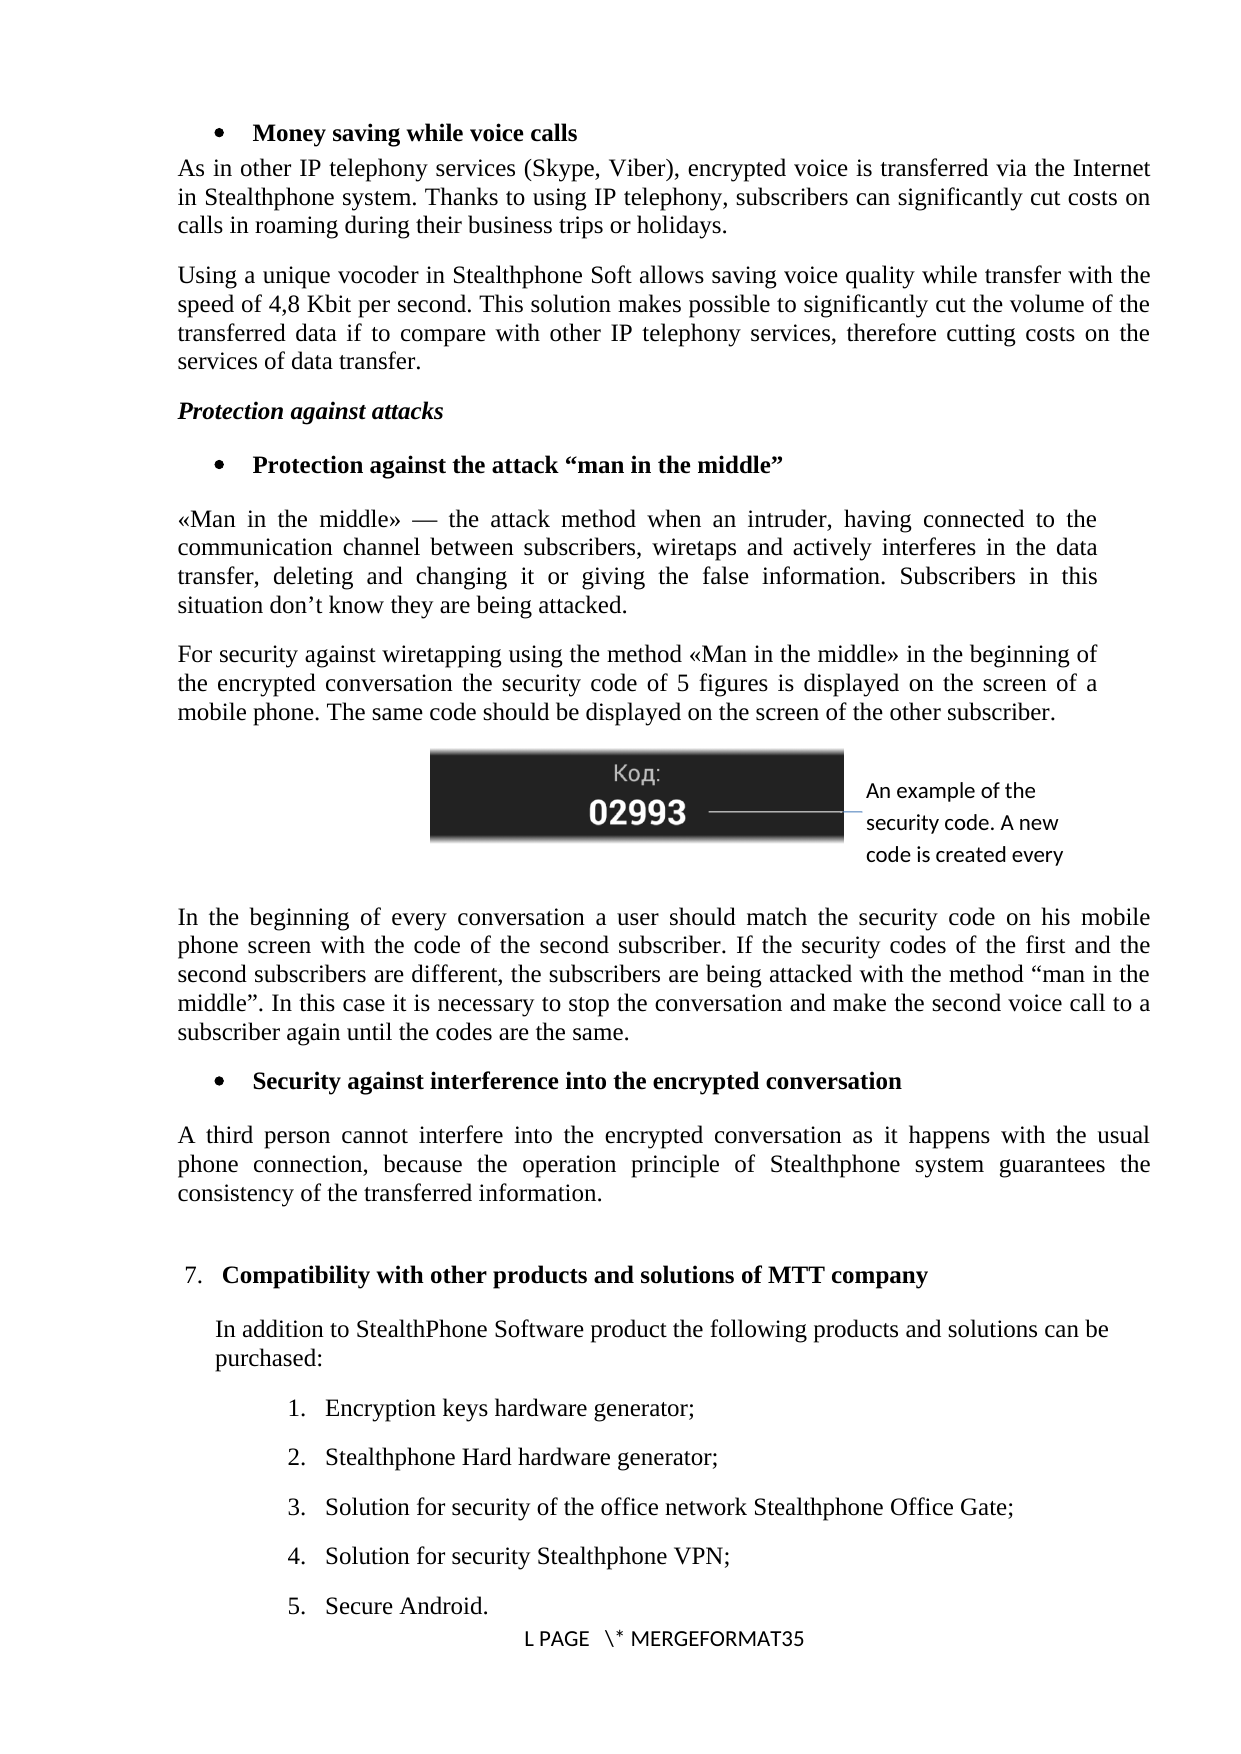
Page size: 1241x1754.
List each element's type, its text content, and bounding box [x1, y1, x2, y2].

text As in other IP telephony services (Skype, Viber), encrypted voice is transferred via the Internet in Stealthphone system. Thanks to using IP telephony, subscribers can significantly cut costs on calls in roaming during their business trips or holidays. [177, 153, 1152, 239]
list Solution for security Stealthphone VPN; [287, 1541, 1152, 1570]
text «Man in the middle» — the attack method when an intruder, having connected to the communication channel between subscribers, wiretaps and actively interferes in the data transfer, deleting and changing it or giving the false information. Subscribers in this situation don’t know they are being attacked. [177, 504, 1098, 619]
list Money saving while voice calls [215, 118, 1152, 147]
text In the beginning of every conversation a user should match the security code on his mobile phone screen with the code of the second subscriber. If the security codes of the first and the second subscribers are different, the subscribers are being attacked with the method “man in the middle”. In this case it is necessary to stop the conversation and make the second voice call to a subscriber again until the codes are the same. [177, 902, 1152, 1046]
list Security against interference into the encrypted conversation [215, 1066, 1152, 1095]
list Protection against the attack “man in the middle” [215, 450, 1152, 479]
list Stealthphone Hard hardware generator; [287, 1442, 1152, 1471]
list Encryption keys hardware generator; [287, 1393, 1152, 1421]
list Secure Android. [287, 1591, 1152, 1620]
text For security against wiretapping using the method «Man in the middle» in the beginning of the encrypted conversation the security code of 5 figures is displayed on the screen of a mobile phone. The same code should be displayed on the screen of the other subscriber. [177, 639, 1098, 726]
list Compatibility with other products and solutions of MTT company [184, 1260, 1152, 1289]
list Solution for security of the office network Stealthphone Office Gate; [287, 1492, 1152, 1521]
text Using a unique vocoder in Stealthphone Soft allows saving voice quality while transfer with the speed of 4,8 Kbit per second. This solution makes possible to significantly cut the volume of the transferred data if to compare with other IP telephony services, therefore cutting costs on the services of data transfer. [177, 260, 1152, 375]
text Protection against attacks [177, 396, 1152, 425]
text In addition to StealthPhone Software product the following products and solutions can be purchased: [215, 1314, 1152, 1372]
text A third person cannot interfere into the encrypted conversation as it happens with the usual phone connection, because the operation principle of Stealthphone system guarantees the consistency of the transferred information. [177, 1120, 1152, 1207]
picture [430, 746, 844, 844]
